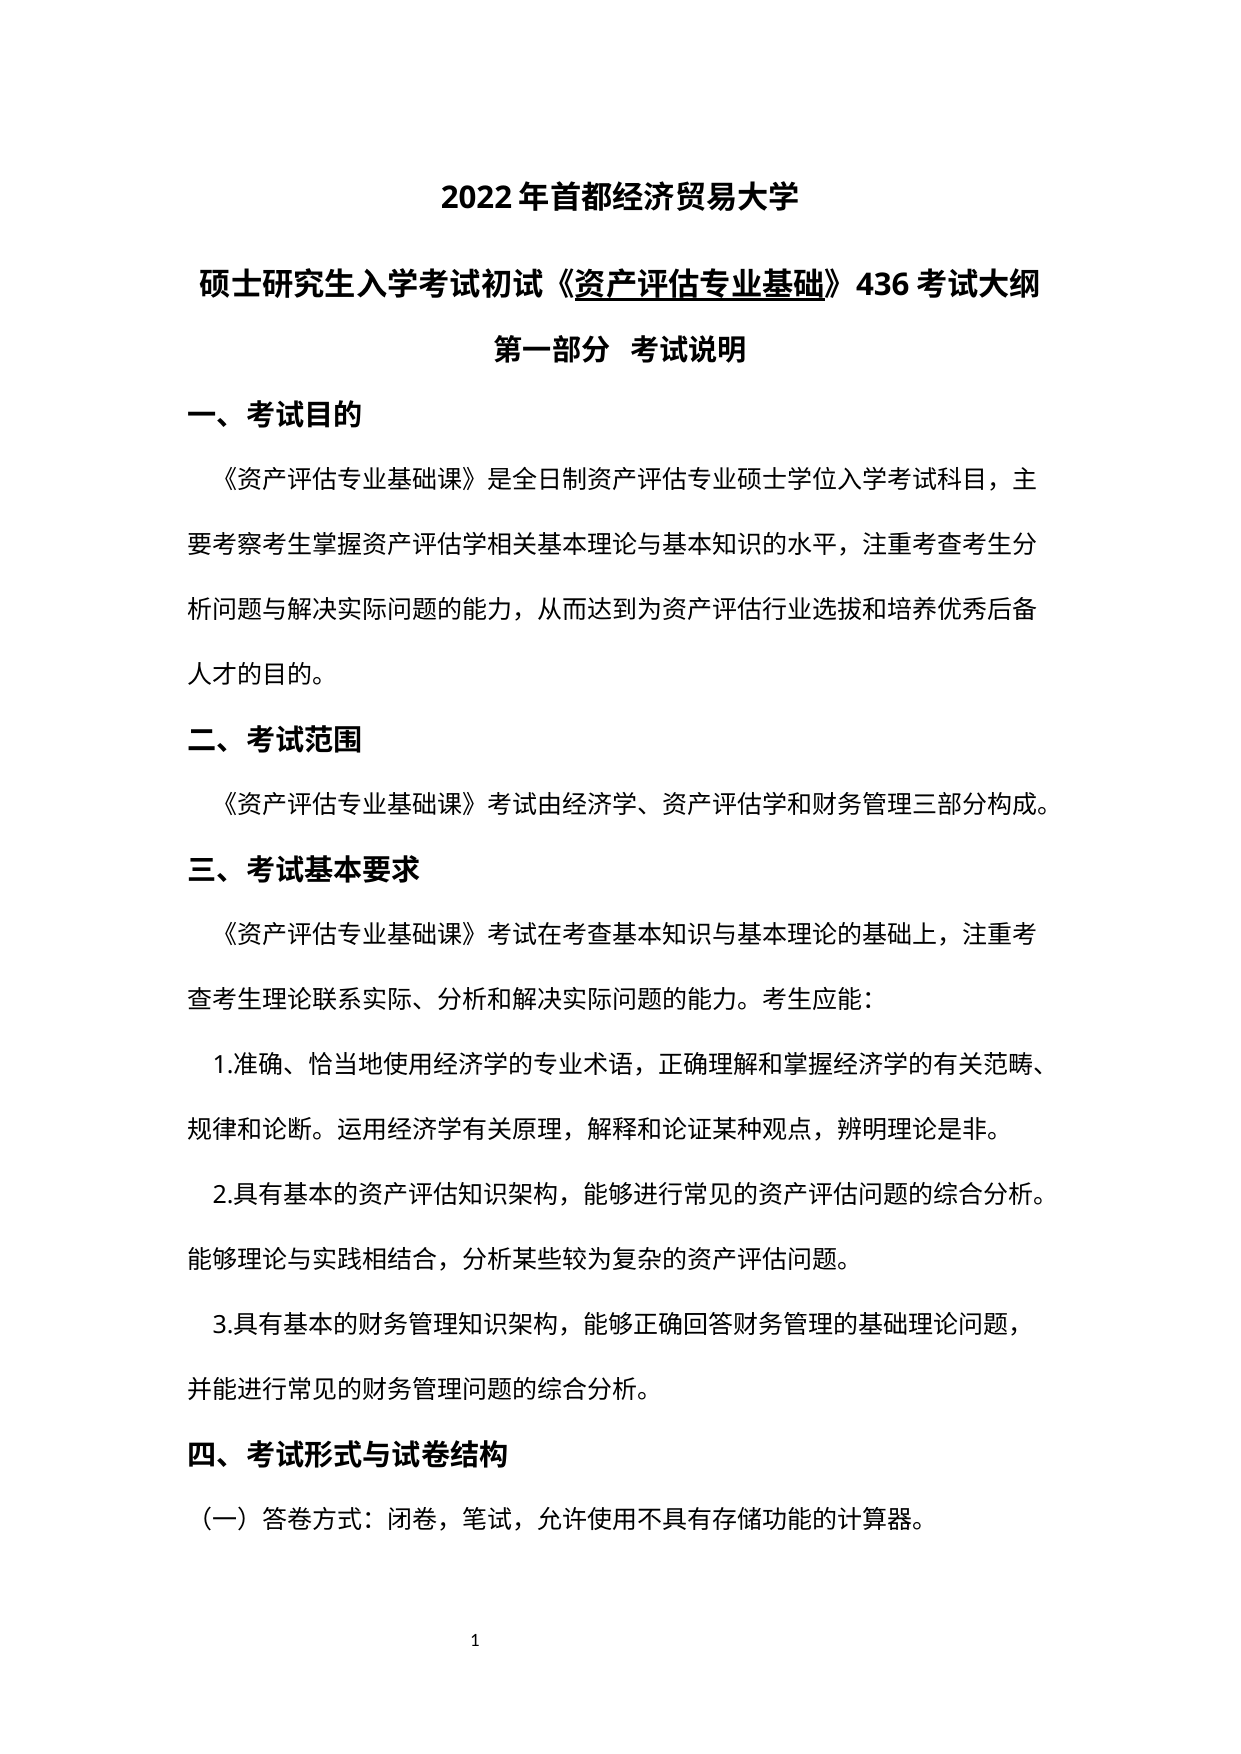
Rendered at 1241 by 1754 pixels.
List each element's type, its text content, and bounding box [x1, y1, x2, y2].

text 《资产评估专业基础课》考试在考查基本知识与基本理论的基础上，注重考查考生理论联系实际、分析和解决实际问题的能力。考生应能： [187, 900, 1053, 1030]
text 三、考试基本要求 [187, 835, 1053, 900]
text 第一部分 考试说明 [187, 315, 1053, 380]
text 3.具有基本的财务管理知识架构，能够正确回答财务管理的基础理论问题，并能进行常见的财务管理问题的综合分析。 [187, 1290, 1053, 1420]
text 1.准确、恰当地使用经济学的专业术语，正确理解和掌握经济学的有关范畴、规律和论断。运用经济学有关原理，解释和论证某种观点，辨明理论是非。 [187, 1030, 1053, 1160]
text 一、考试目的 [187, 380, 1053, 445]
text 四、考试形式与试卷结构 [187, 1420, 1053, 1485]
text 硕士研究生入学考试初试《资产评估专业基础》436考试大纲 [187, 250, 1053, 315]
text 《资产评估专业基础课》考试由经济学、资产评估学和财务管理三部分构成。 [187, 770, 1053, 835]
text （一）答卷方式：闭卷，笔试，允许使用不具有存储功能的计算器。 [187, 1485, 1053, 1550]
text 《资产评估专业基础课》是全日制资产评估专业硕士学位入学考试科目，主要考察考生掌握资产评估学相关基本理论与基本知识的水平，注重考查考生分析问题与解决实际问题的能力，从而达到为资产评估行业选拔和培养优秀后备人才的目的。 [187, 445, 1053, 705]
text 二、考试范围 [187, 705, 1053, 770]
text 2.具有基本的资产评估知识架构，能够进行常见的资产评估问题的综合分析。能够理论与实践相结合，分析某些较为复杂的资产评估问题。 [187, 1160, 1053, 1290]
text 2022年首都经济贸易大学 [187, 162, 1053, 227]
